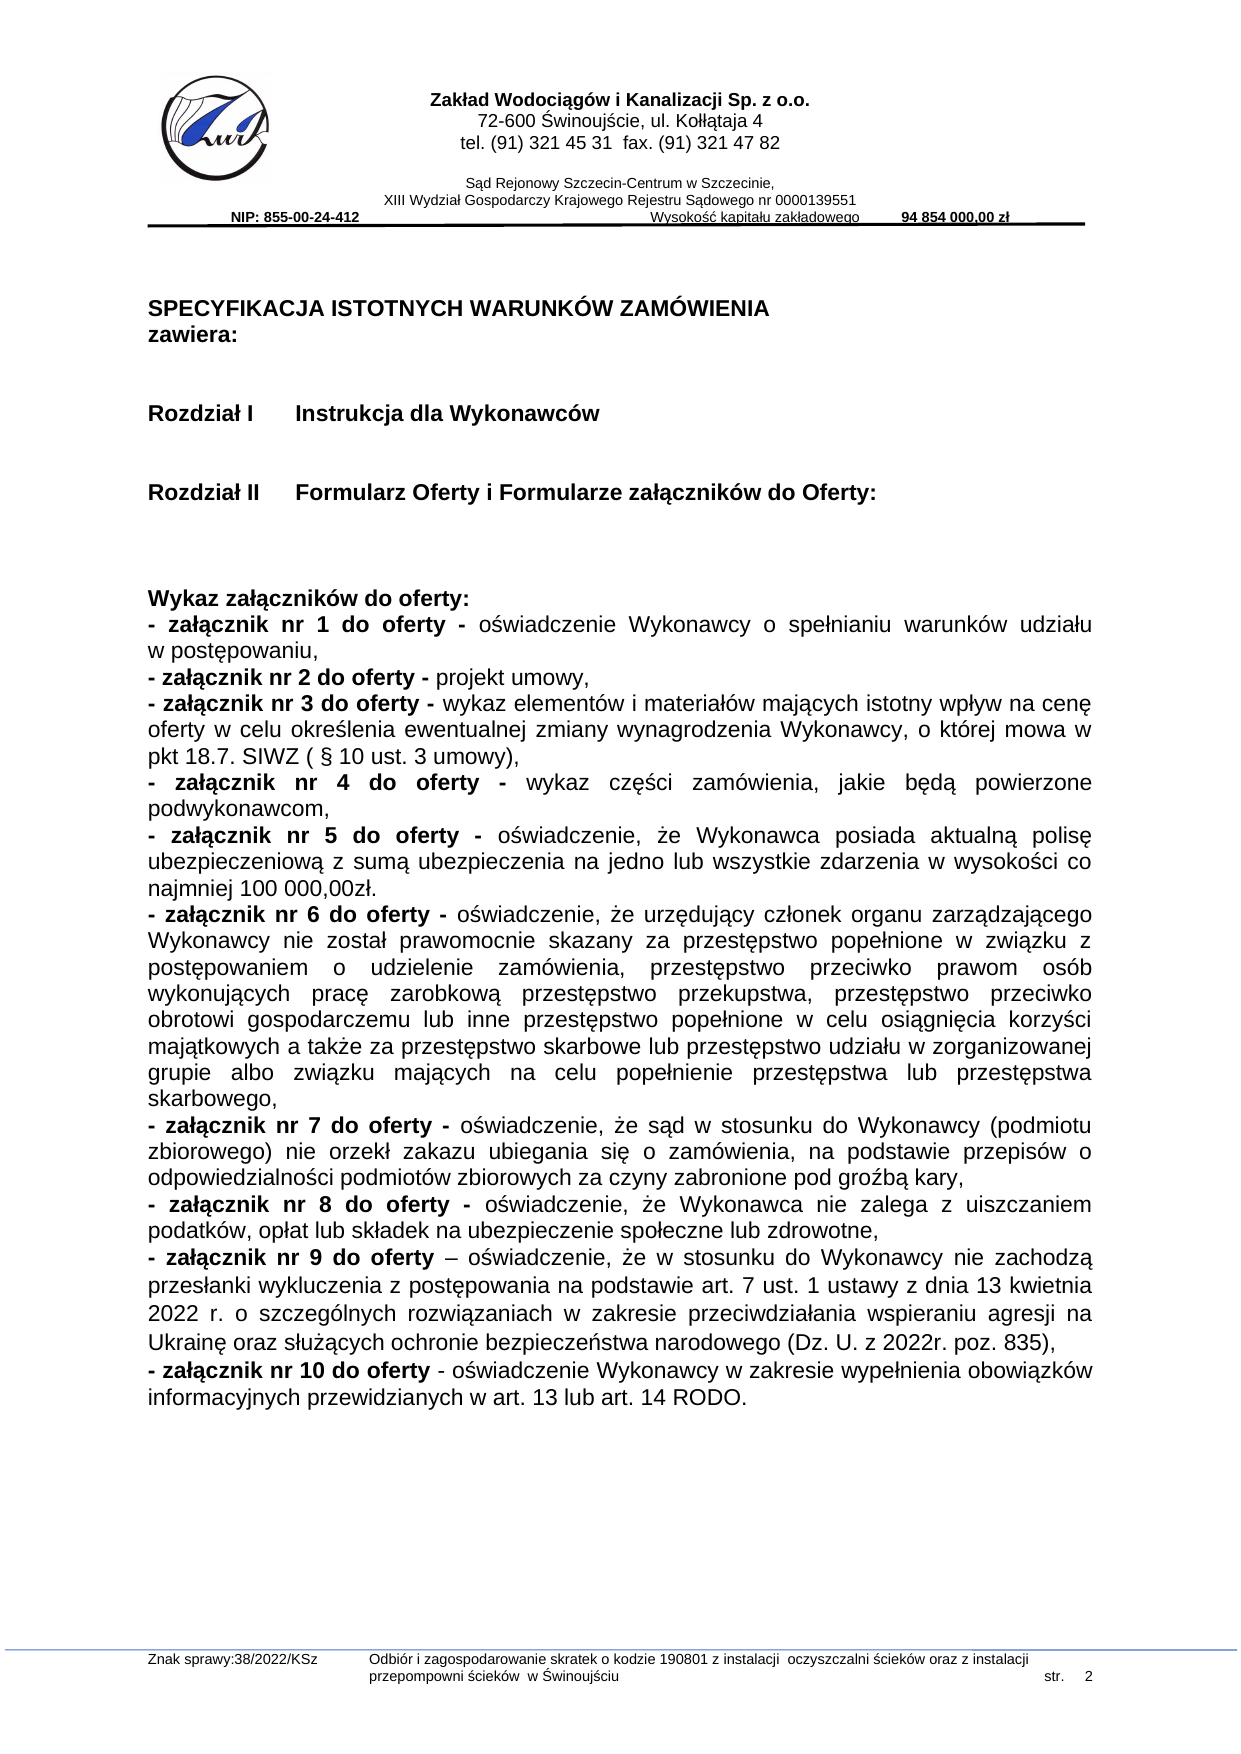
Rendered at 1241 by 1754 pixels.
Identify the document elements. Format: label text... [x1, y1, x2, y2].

text Rozdział I Instrukcja dla Wykonawców [148, 400, 1092, 426]
text - załącznik nr 10 do oferty - oświadczenie Wykonawcy w zakresie wypełnienia obowiązków informacyjnych przewidzianych w art. 13 lub art. 14 RODO. [148, 1357, 1092, 1410]
text - załącznik nr 8 do oferty - oświadczenie, że Wykonawca nie zalega z uiszczaniem podatków, opłat lub składek na ubezpieczenie społeczne lub zdrowotne, [148, 1191, 1092, 1243]
text - załącznik nr 6 do oferty - oświadczenie, że urzędujący członek organu zarządzającego Wykonawcy nie został prawomocnie skazany za przestępstwo popełnione w związku z postępowaniem o udzielenie zamówienia, przestępstwo przeciwko prawom osób wykonujących pracę zarobkową przestępstwo przekupstwa, przestępstwo przeciwko obrotowi gospodarczemu lub inne przestępstwo popełnione w celu osiągnięcia korzyści majątkowych a także za przestępstwo skarbowe lub przestępstwo udziału w zorganizowanej grupie albo związku mających na celu popełnienie przestępstwa lub przestępstwa skarbowego, [148, 901, 1092, 1112]
text - załącznik nr 9 do oferty – oświadczenie, że w stosunku do Wykonawcy nie zachodzą przesłanki wykluczenia z postępowania na podstawie art. 7 ust. 1 ustawy z dnia 13 kwietnia 2022 r. o szczególnych rozwiązaniach w zakresie przeciwdziałania wspieraniu agresji na Ukrainę oraz służących ochronie bezpieczeństwa narodowego (Dz. U. z 2022r. poz. 835), [148, 1243, 1092, 1355]
text - załącznik nr 4 do oferty - wykaz części zamówienia, jakie będą powierzone podwykonawcom, [148, 769, 1092, 822]
text Rozdział II Formularz Oferty i Formularze załączników do Oferty: [148, 479, 1092, 506]
text - załącznik nr 2 do oferty - projekt umowy, [148, 664, 1092, 690]
text Wykaz załączników do oferty: [148, 584, 1092, 611]
text SPECYFIKACJA ISTOTNYCH WARUNKÓW ZAMÓWIENIA [148, 295, 1092, 321]
text - załącznik nr 5 do oferty - oświadczenie, że Wykonawca posiada aktualną polisę ubezpieczeniową z sumą ubezpieczenia na jedno lub wszystkie zdarzenia w wysokości co najmniej 100 000,00zł. [148, 822, 1092, 901]
text - załącznik nr 7 do oferty - oświadczenie, że sąd w stosunku do Wykonawcy (podmiotu zbiorowego) nie orzekł zakazu ubiegania się o zamówienia, na podstawie przepisów o odpowiedzialności podmiotów zbiorowych za czyny zabronione pod groźbą kary, [148, 1112, 1092, 1191]
text - załącznik nr 3 do oferty - wykaz elementów i materiałów mających istotny wpływ na cenę oferty w celu określenia ewentualnej zmiany wynagrodzenia Wykonawcy, o której mowa w pkt 18.7. SIWZ ( § 10 ust. 3 umowy), [148, 690, 1092, 769]
picture [158, 72, 272, 185]
text - załącznik nr 1 do oferty - oświadczenie Wykonawcy o spełnianiu warunków udziału w postępowaniu, [148, 611, 1092, 664]
text zawiera: [148, 321, 1092, 347]
